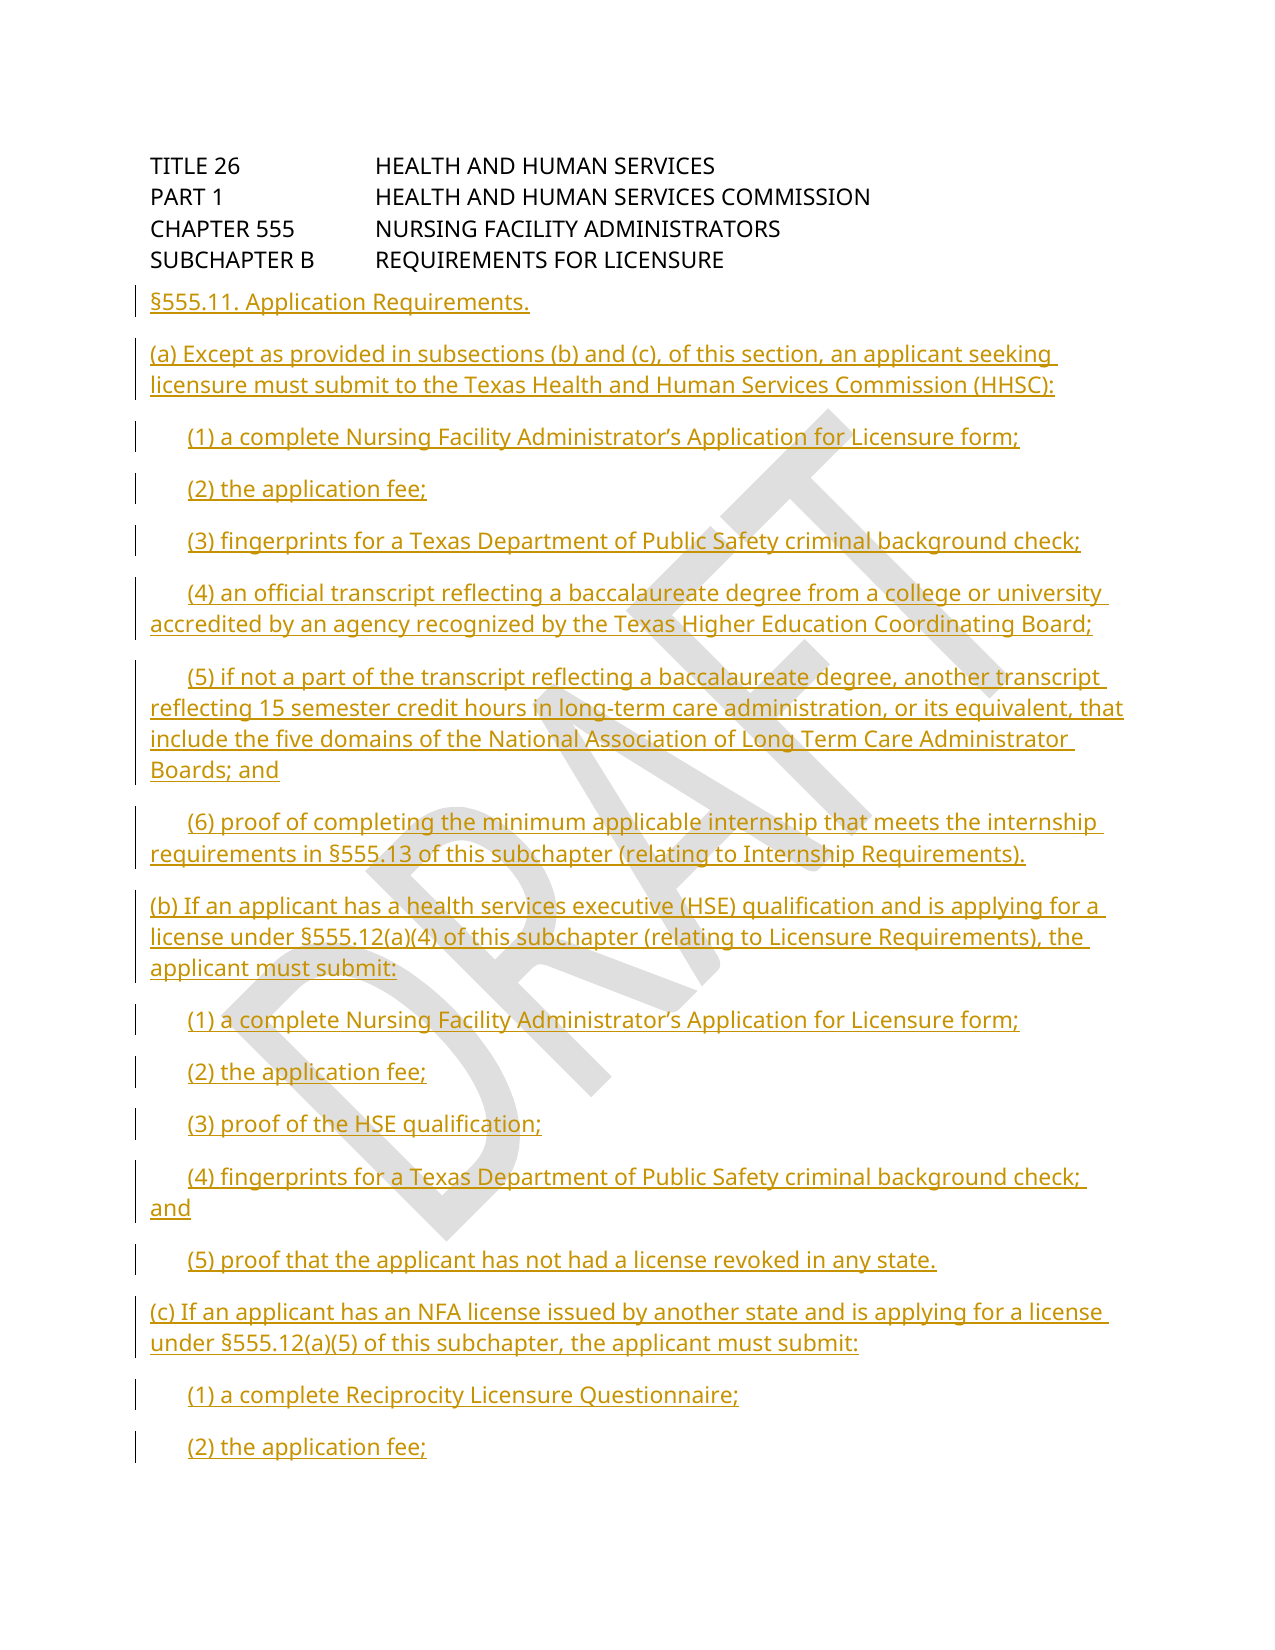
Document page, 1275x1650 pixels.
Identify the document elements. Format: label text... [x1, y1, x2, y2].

text SUBCHAPTER B REQUIREMENTS FOR LICENSURE [150, 244, 1125, 275]
text PART 1 HEALTH AND HUMAN SERVICES COMMISSION [150, 181, 1125, 212]
text CHAPTER 555 NURSING FACILITY ADMINISTRATORS [150, 212, 1125, 244]
text TITLE 26 HEALTH AND HUMAN SERVICES [150, 150, 1125, 181]
